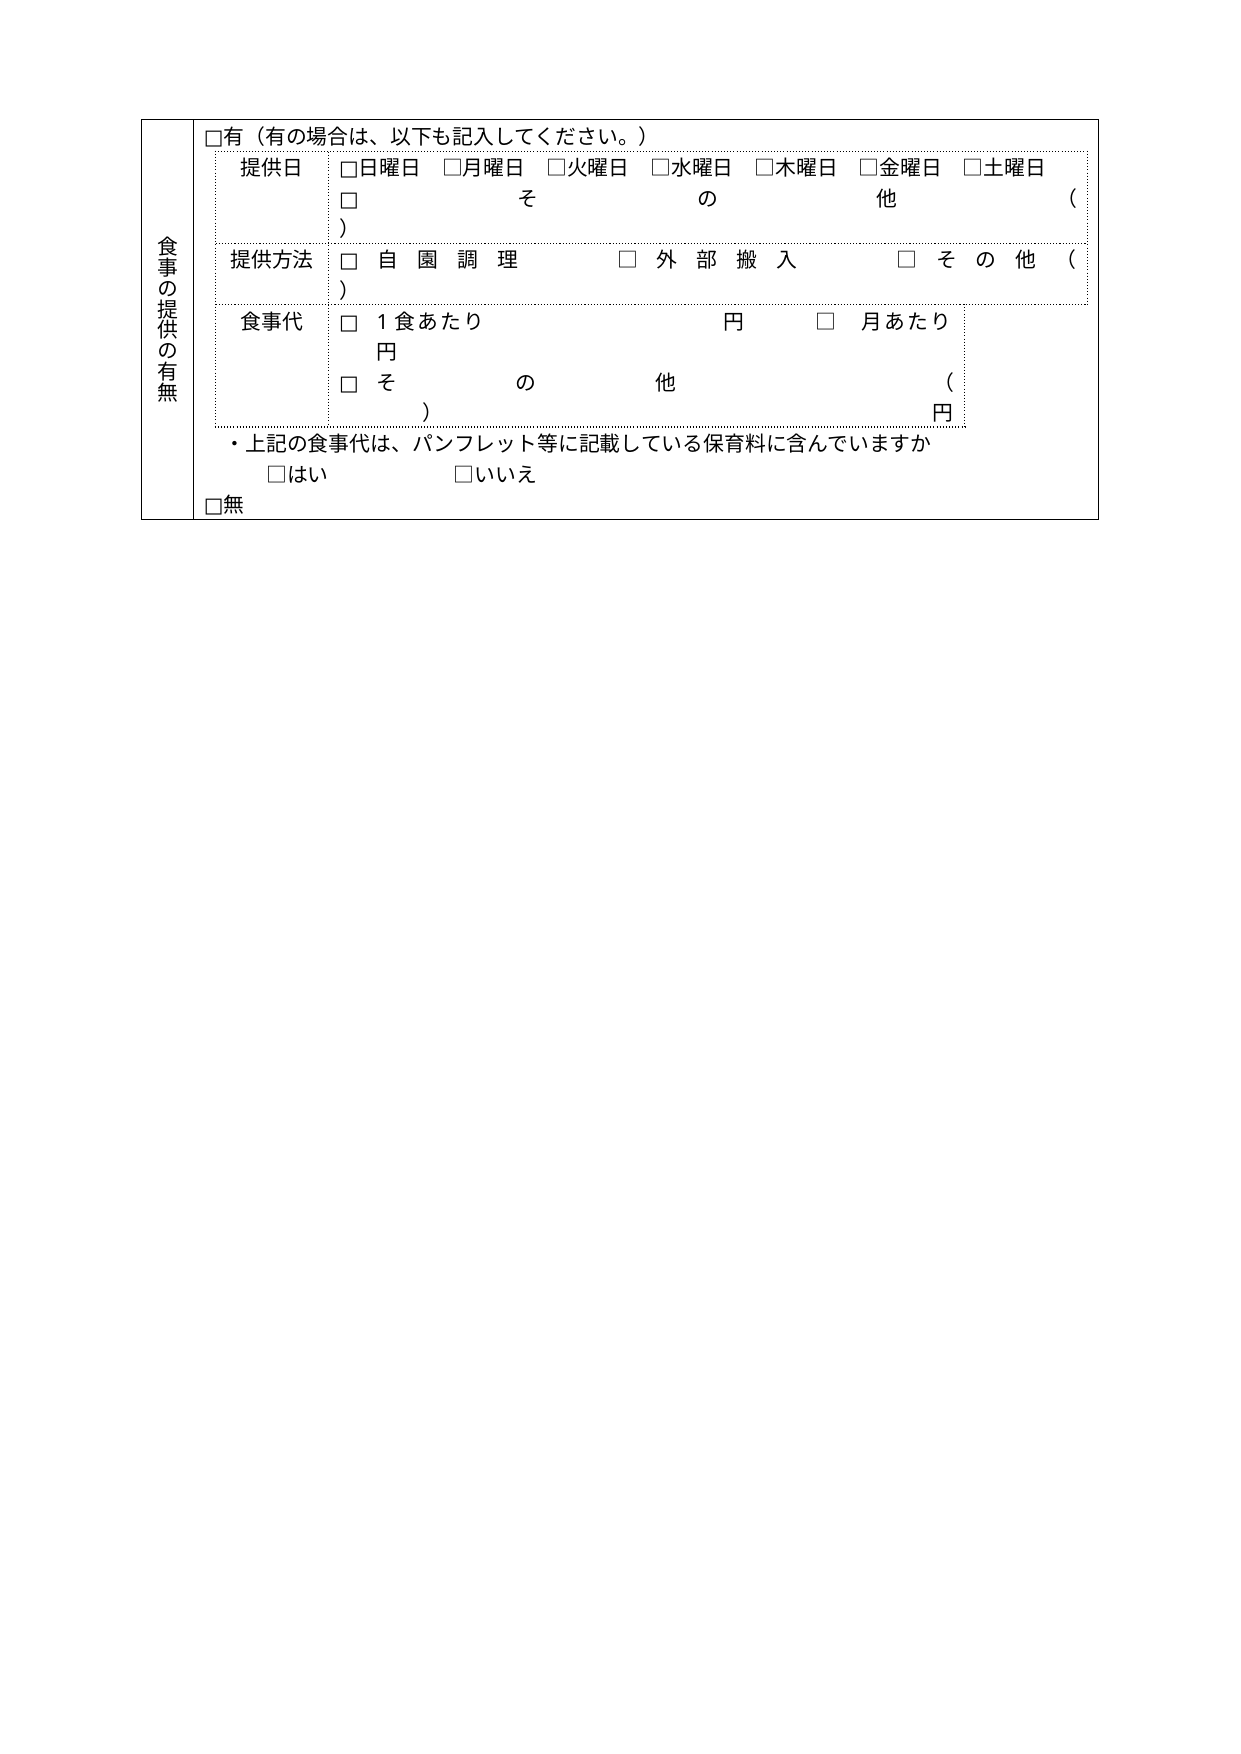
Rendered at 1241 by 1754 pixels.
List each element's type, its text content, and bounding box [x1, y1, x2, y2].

table_header 食事の提供の有無 [142, 120, 193, 518]
table_header □有（有の場合は、以下も記入してください。） ・上記の食事代は、パンフレット等に記載している保育料に含んでいますか □はい □いいえ □無 [194, 120, 1098, 518]
